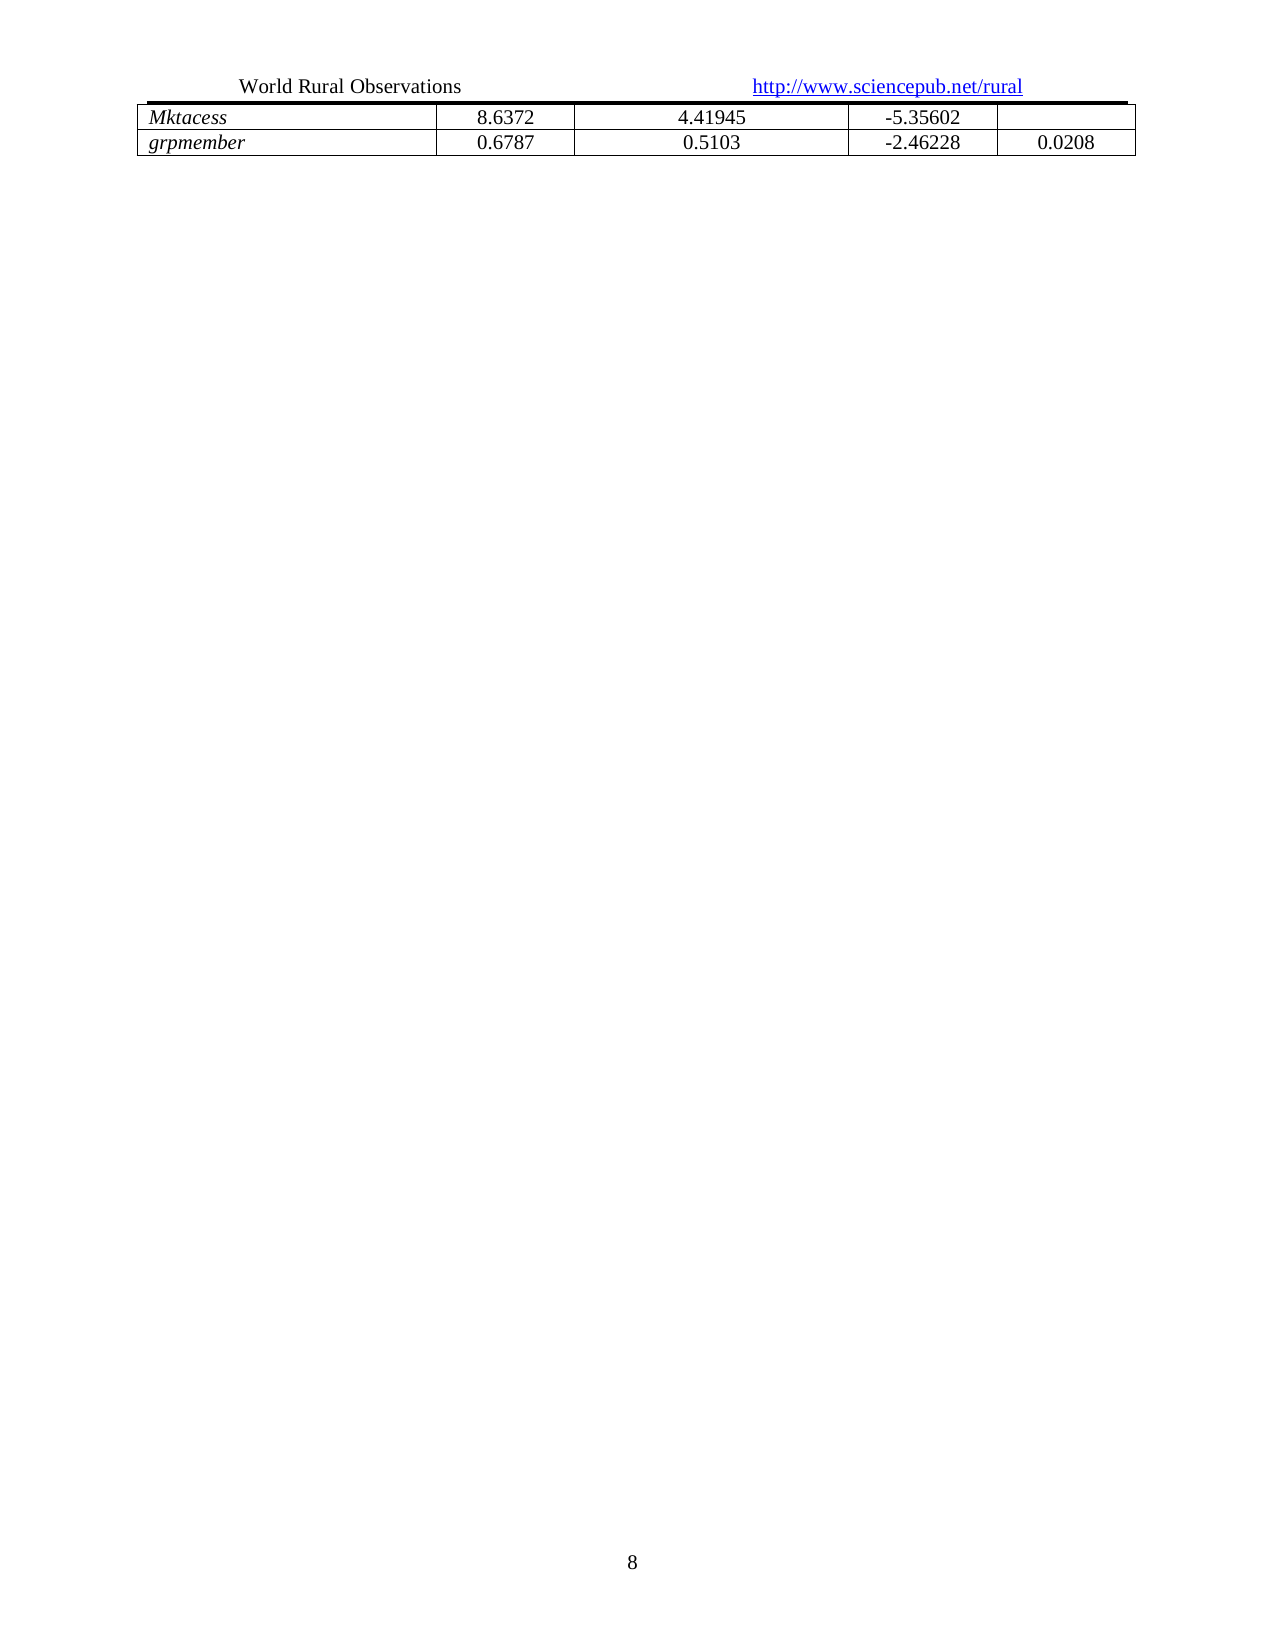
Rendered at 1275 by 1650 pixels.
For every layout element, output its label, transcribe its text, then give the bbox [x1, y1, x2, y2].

table_cell 0.0208 [998, 130, 1135, 155]
table_cell 0.5103 [575, 130, 848, 155]
table_cell -2.46228 [849, 130, 997, 155]
table_cell 0.6787 [437, 130, 574, 155]
table_cell grpmember [138, 130, 436, 155]
table_cell 4.41945 [575, 105, 848, 129]
table_cell 8.6372 [437, 105, 574, 129]
table_cell [998, 105, 1135, 129]
table_cell -5.35602 [849, 105, 997, 129]
table_cell Mktacess [138, 105, 436, 129]
